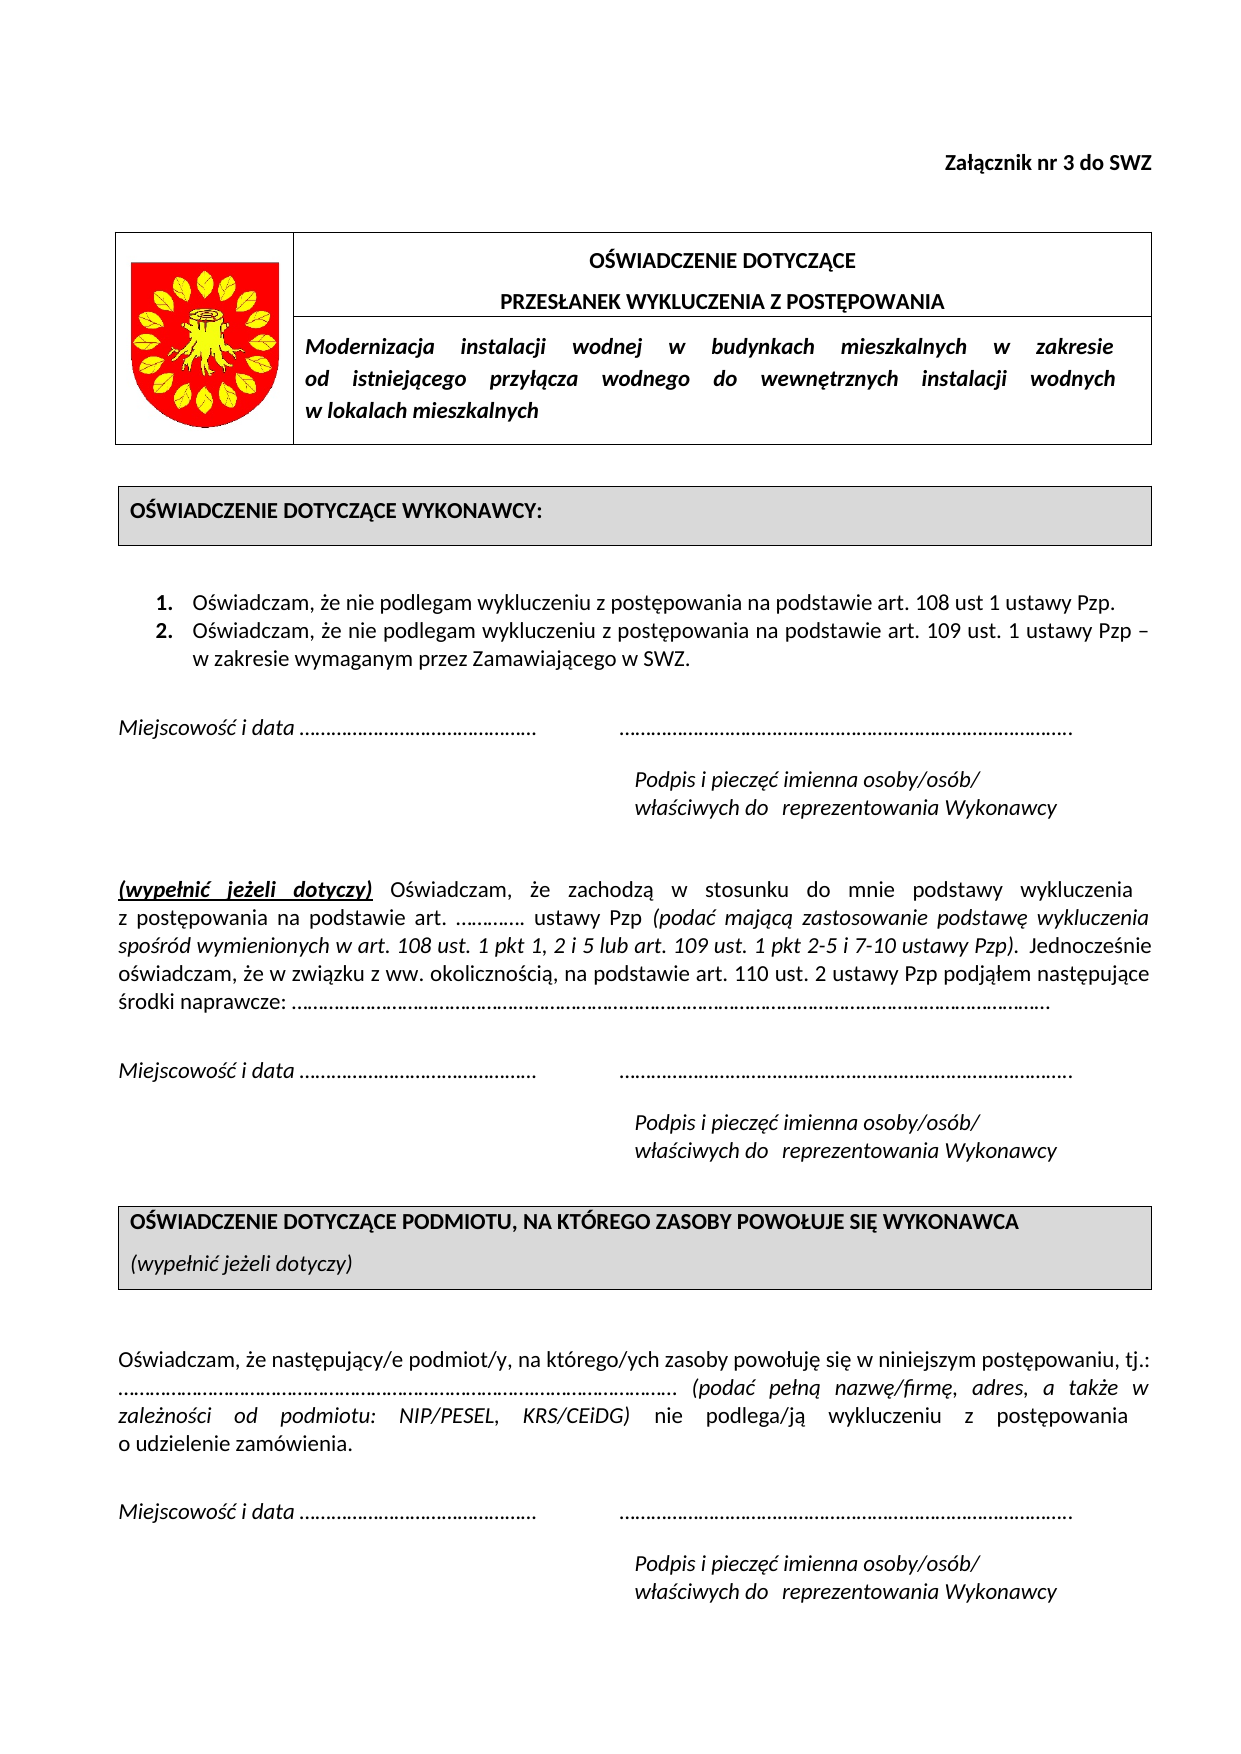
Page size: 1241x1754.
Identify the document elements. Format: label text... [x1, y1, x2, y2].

text Miejscowość i data ……………………………………… ………………………………………………………………………….. [118, 1056, 1152, 1084]
text Podpis i pieczęć imienna osoby/osób/ [634, 1084, 1152, 1136]
text właściwych do reprezentowania Wykonawcy [634, 793, 1152, 821]
text Podpis i pieczęć imienna osoby/osób/ [634, 1525, 1152, 1577]
text właściwych do reprezentowania Wykonawcy [634, 1136, 1152, 1164]
list Oświadczam, że nie podlegam wykluczeniu z postępowania na podstawie art. 109 ust. 1 ustawy Pzp – w zakresie wymaganym przez Zamawiającego w SWZ. [155, 616, 1152, 672]
text Miejscowość i data ……………………………………… ………………………………………………………………………….. [118, 1497, 1152, 1525]
table_cell Modernizacja instalacji wodnej w budynkach mieszkalnych w zakresie od istniejącego przyłącza wodnego do wewnętrznych instalacji wodnych w lokalach mieszkalnych [294, 317, 1151, 444]
table_header OŚWIADCZENIE DOTYCZĄCE PODMIOTU, NA KTÓREGO ZASOBY POWOŁUJE SIĘ WYKONAWCA (wypełnić jeżeli dotyczy) [119, 1207, 1151, 1289]
table_header OŚWIADCZENIE DOTYCZĄCE PRZESŁANEK WYKLUCZENIA Z POSTĘPOWANIA [294, 233, 1151, 316]
picture [126, 245, 283, 444]
text właściwych do reprezentowania Wykonawcy [634, 1577, 1152, 1605]
list Oświadczam, że nie podlegam wykluczeniu z postępowania na podstawie art. 108 ust 1 ustawy Pzp. [155, 588, 1152, 616]
text Załącznik nr 3 do SWZ [118, 148, 1152, 176]
text Podpis i pieczęć imienna osoby/osób/ [634, 741, 1152, 793]
table_header [116, 233, 293, 444]
text Miejscowość i data ……………………………………… ………………………………………………………………………….. [118, 713, 1152, 741]
text Oświadczam, że następujący/e podmiot/y, na którego/ych zasoby powołuję się w niniejszym postępowaniu, tj.: …………………………………………………………………….……………………… (podać pełną nazwę/firmę, adres, a także w zależności od podmiotu: NIP/PESEL, KRS/CEiDG) nie podlega/ją wykluczeniu z postępowania o udzielenie zamówienia. [118, 1345, 1152, 1457]
text (wypełnić jeżeli dotyczy) Oświadczam, że zachodzą w stosunku do mnie podstawy wykluczenia z postępowania na podstawie art. …………. ustawy Pzp (podać mającą zastosowanie podstawę wykluczenia spośród wymienionych w art. 108 ust. 1 pkt 1, 2 i 5 lub art. 109 ust. 1 pkt 2-5 i 7-10 ustawy Pzp). Jednocześnie oświadczam, że w związku z ww. okolicznością, na podstawie art. 110 ust. 2 ustawy Pzp podjąłem następujące środki naprawcze: ……………………………………………………………………………………………………………………………… [118, 875, 1152, 1016]
table_header OŚWIADCZENIE DOTYCZĄCE WYKONAWCY: [119, 487, 1151, 545]
